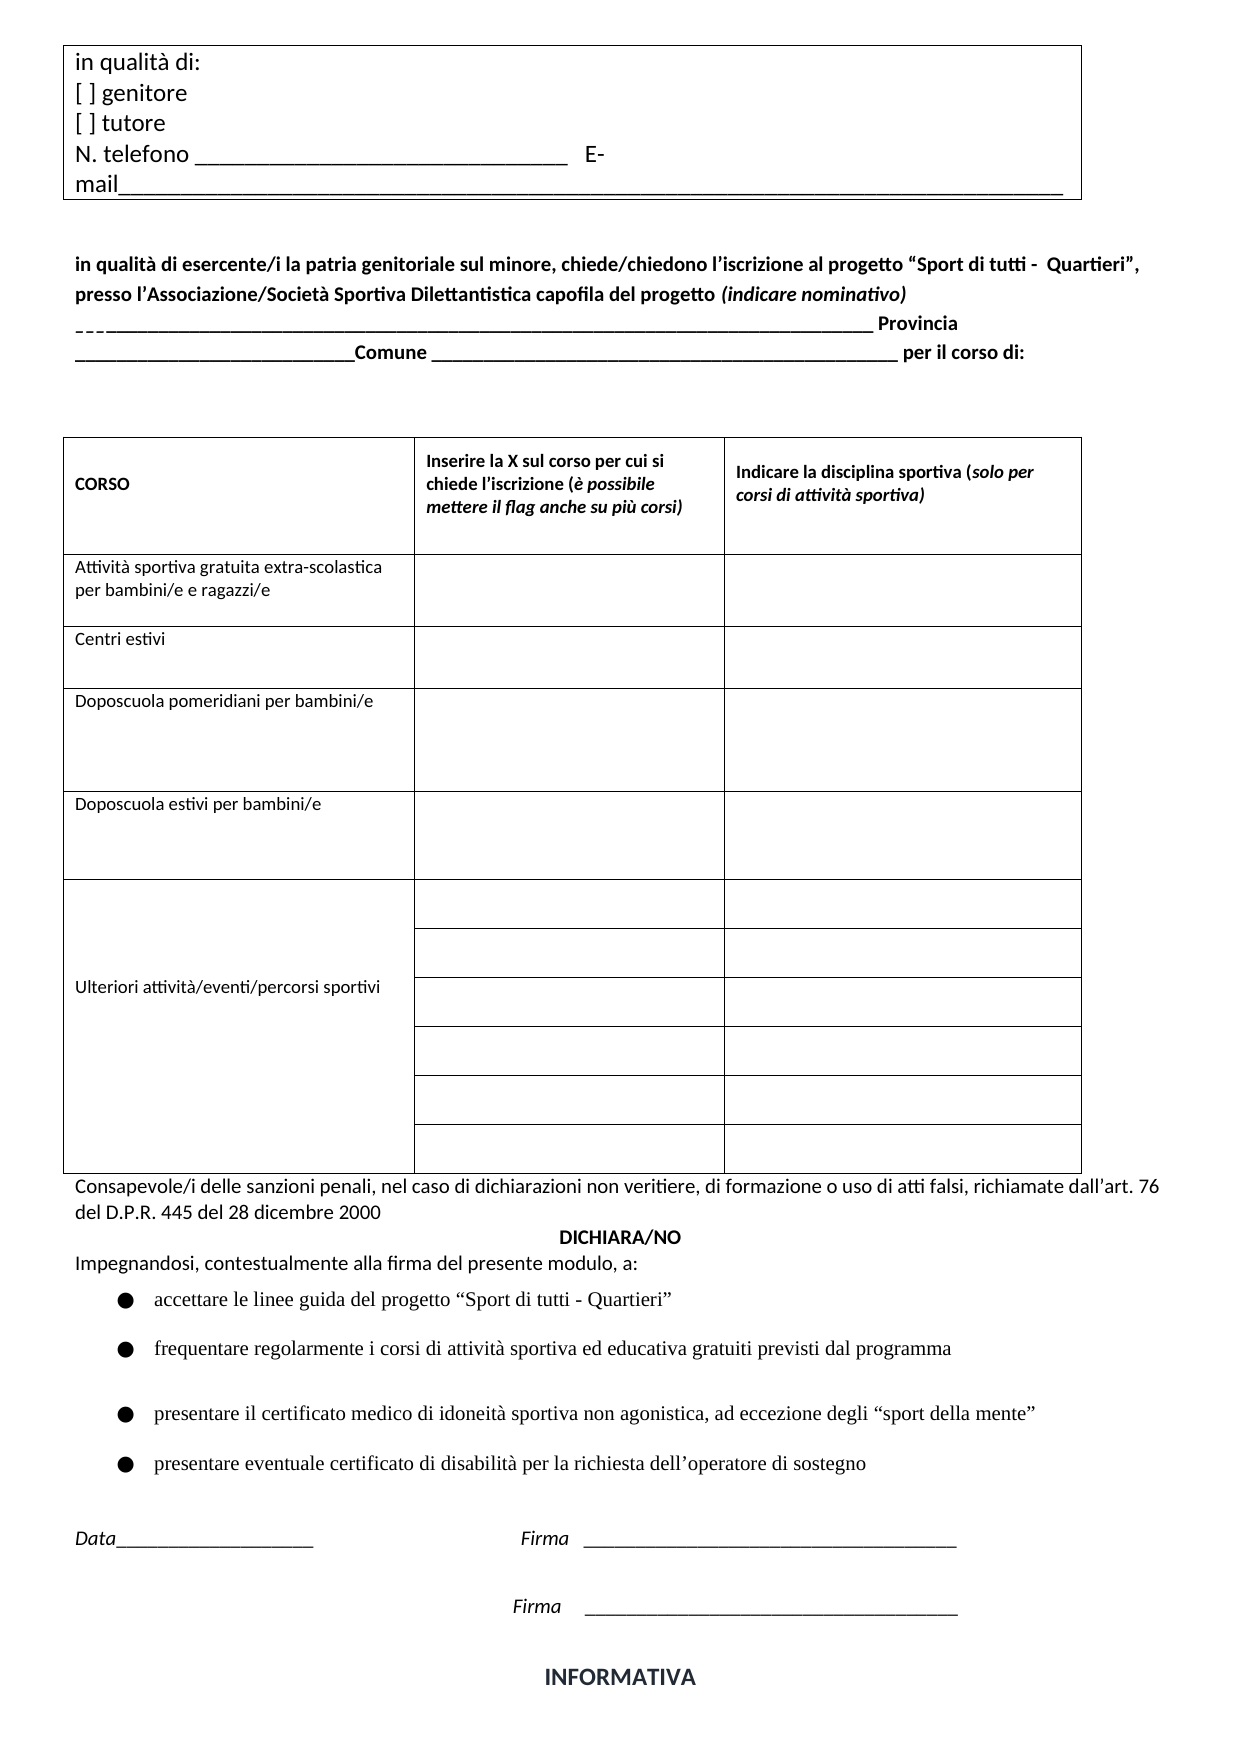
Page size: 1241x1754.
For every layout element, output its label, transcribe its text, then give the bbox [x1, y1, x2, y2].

table_cell [415, 1027, 724, 1074]
table_cell [725, 978, 1081, 1026]
table_cell Attività sportiva gratuita extra-scolastica per bambini/e e ragazzi/e [64, 555, 414, 626]
table_cell [415, 792, 724, 879]
table_cell [415, 1076, 724, 1123]
table_cell [725, 689, 1081, 791]
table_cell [64, 46, 1081, 199]
table_cell [725, 880, 1081, 928]
text DICHIARA/NO [75, 1224, 1165, 1250]
table_cell [725, 627, 1081, 688]
table_cell Doposcuola pomeridiani per bambini/e [64, 689, 414, 791]
table_cell [415, 880, 724, 928]
table_cell [415, 1125, 724, 1172]
list accettare le linee guida del progetto “Sport di tutti - Quartieri” [116, 1275, 1165, 1318]
table_cell [725, 929, 1081, 977]
table_header Inserire la X sul corso per cui si chiede l’iscrizione (è possibile mettere il flag anche su più corsi) [415, 438, 724, 554]
table_cell [725, 1027, 1081, 1074]
text in qualità di esercente/i la patria genitoriale sul minore, chiede/chiedono l’iscrizione al progetto “Sport di tutti - Quartieri”, presso l’Associazione/Società Sportiva Dilettantistica capofila del progetto (indicare nominativo) _____________________________________________________________________________ Provincia ___________________________Comune _____________________________________________ per il corso di: [75, 252, 1165, 364]
table_header Indicare la disciplina sportiva (solo per corsi di attività sportiva) [725, 438, 1081, 554]
table_cell Doposcuola estivi per bambini/e [64, 792, 414, 879]
list presentare eventuale certificato di disabilità per la richiesta dell’operatore di sostegno [116, 1439, 1165, 1482]
table_cell [725, 792, 1081, 879]
table_cell [725, 1125, 1081, 1172]
text Firma ____________________________________ [75, 1593, 1165, 1618]
list frequentare regolarmente i corsi di attività sportiva ed educativa gratuiti previsti dal programma [116, 1324, 1165, 1367]
table_cell Centri estivi [64, 627, 414, 688]
table_cell [415, 555, 724, 626]
text Data___________________ Firma ____________________________________ [75, 1526, 1165, 1551]
text Consapevole/i delle sanzioni penali, nel caso di dichiarazioni non veritiere, di formazione o uso di atti falsi, richiamate dall’art. 76 del D.P.R. 445 del 28 dicembre 2000 [75, 1173, 1165, 1224]
table_cell [415, 627, 724, 688]
table_cell [725, 1076, 1081, 1123]
text Impegnandosi, contestualmente alla firma del presente modulo, a: [75, 1250, 1165, 1275]
table_cell [415, 978, 724, 1026]
table_cell [725, 555, 1081, 626]
table_cell Ulteriori attività/eventi/percorsi sportivi [64, 880, 414, 1172]
table_header CORSO [64, 438, 414, 554]
text INFORMATIVA [75, 1661, 1165, 1691]
list presentare il certificato medico di idoneità sportiva non agonistica, ad eccezione degli “sport della mente” [116, 1390, 1165, 1433]
table_cell [415, 929, 724, 977]
table_cell [415, 689, 724, 791]
